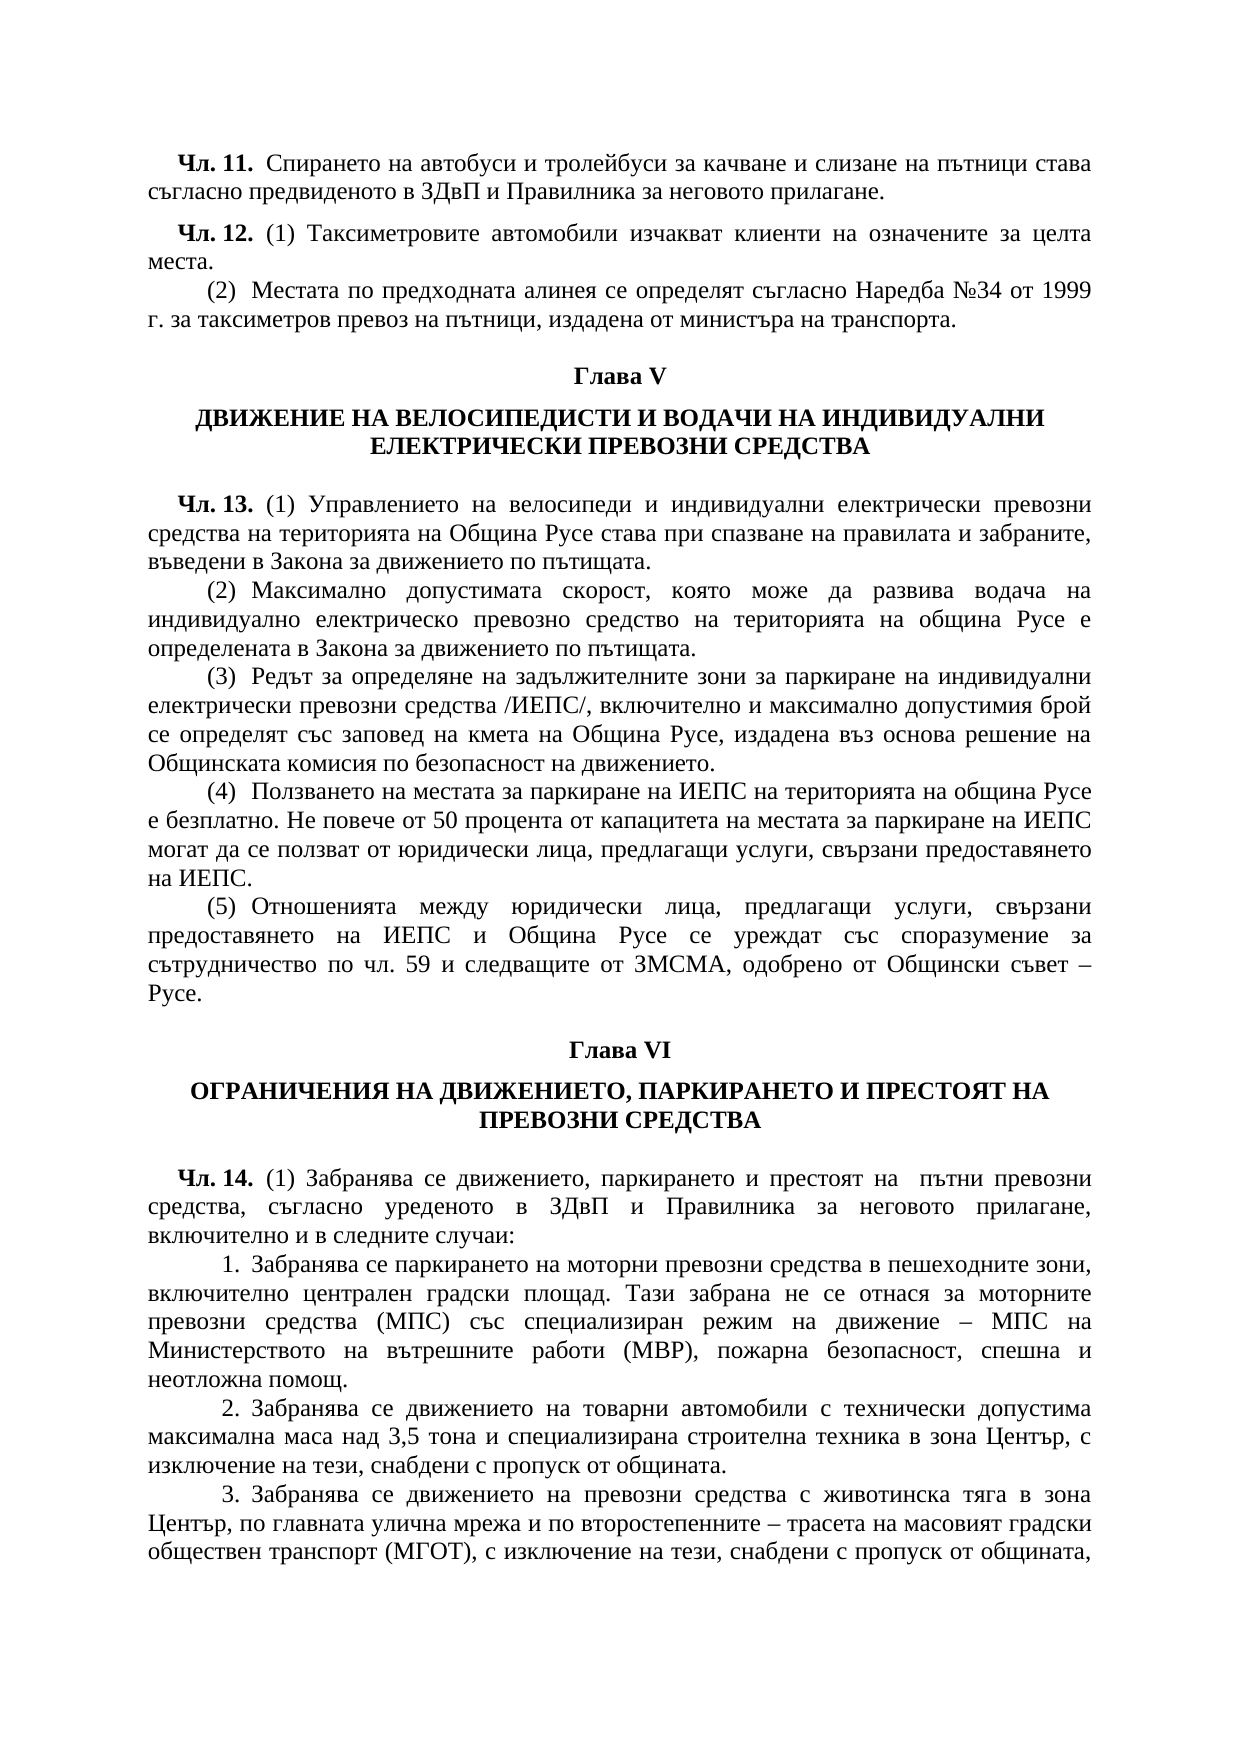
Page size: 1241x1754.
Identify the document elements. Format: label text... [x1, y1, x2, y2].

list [148, 1479, 1093, 1565]
list Ползването на местата за паркиране на ИЕПС на територията на община Русе е безплатно. Не повече от 50 процента от капацитета на местата за паркиране на ИЕПС могат да се ползват от юридически лица, предлагащи услуги, свързани предоставянето на ИЕПС. [148, 776, 1093, 891]
list Забранява се движението на товарни автомобили с технически допустима максимална маса над 3,5 тона и специализирана строителна техника в зона Център, с изключение на тези, снабдени с пропуск от общината. [148, 1393, 1093, 1479]
list Спирането на автобуси и тролейбуси за качване и слизане на пътници става съгласно предвиденото в ЗДвП и Правилника за неговото прилагане. [148, 148, 1093, 205]
text Глава VI [148, 1035, 1093, 1064]
text ДВИЖЕНИЕ НА ВЕЛОСИПЕДИСТИ И ВОДАЧИ НА ИНДИВИДУАЛНИ ЕЛЕКТРИЧЕСКИ ПРЕВОЗНИ СРЕДСТВА [148, 403, 1093, 460]
list Редът за определяне на задължителните зони за паркиране на индивидуални електрически превозни средства /ИЕПС/, включително и максимално допустимия брой се определят със заповед на кмета на Община Русе, издадена въз основа решение на Общинската комисия по безопасност на движението. [148, 661, 1093, 776]
list (1) Забранява се движението, паркирането и престоят на пътни превозни средства, съгласно уреденото в ЗДвП и Правилника за неговото прилагане, включително и в следните случаи: [148, 1163, 1093, 1249]
list (1) Таксиметровите автомобили изчакват клиенти на означените за целта места. [148, 218, 1093, 275]
text ОГРАНИЧЕНИЯ НА ДВИЖЕНИЕТО, ПАРКИРАНЕТО И ПРЕСТОЯТ НА ПРЕВОЗНИ СРЕДСТВА [148, 1076, 1093, 1134]
list Максимално допустимата скорост, която може да развива водача на индивидуално електрическо превозно средство на територията на община Русе е определената в Закона за движението по пътищата. [148, 575, 1093, 661]
list Местата по предходната алинея се определят съгласно Наредба №34 от 1999 г. за таксиметров превоз на пътници, издадена от министъра на транспорта. [148, 275, 1093, 333]
list Забранява се паркирането на моторни превозни средства в пешеходните зони, включително централен градски площад. Тази забрана не се отнася за моторните превозни средства (МПС) със специализиран режим на движение – МПС на Министерството на вътрешните работи (МВР), пожарна безопасност, спешна и неотложна помощ. [148, 1249, 1093, 1393]
text Глава V [148, 361, 1093, 390]
list (1) Управлението на велосипеди и индивидуални електрически превозни средства на територията на Община Русе става при спазване на правилата и забраните, въведени в Закона за движението по пътищата. [148, 489, 1093, 575]
list Отношенията между юридически лица, предлагащи услуги, свързани предоставянето на ИЕПС и Община Русе се уреждат със споразумение за сътрудничество по чл. 59 и следващите от ЗМСМА, одобрено от Общински съвет – Русе. [148, 891, 1093, 1006]
